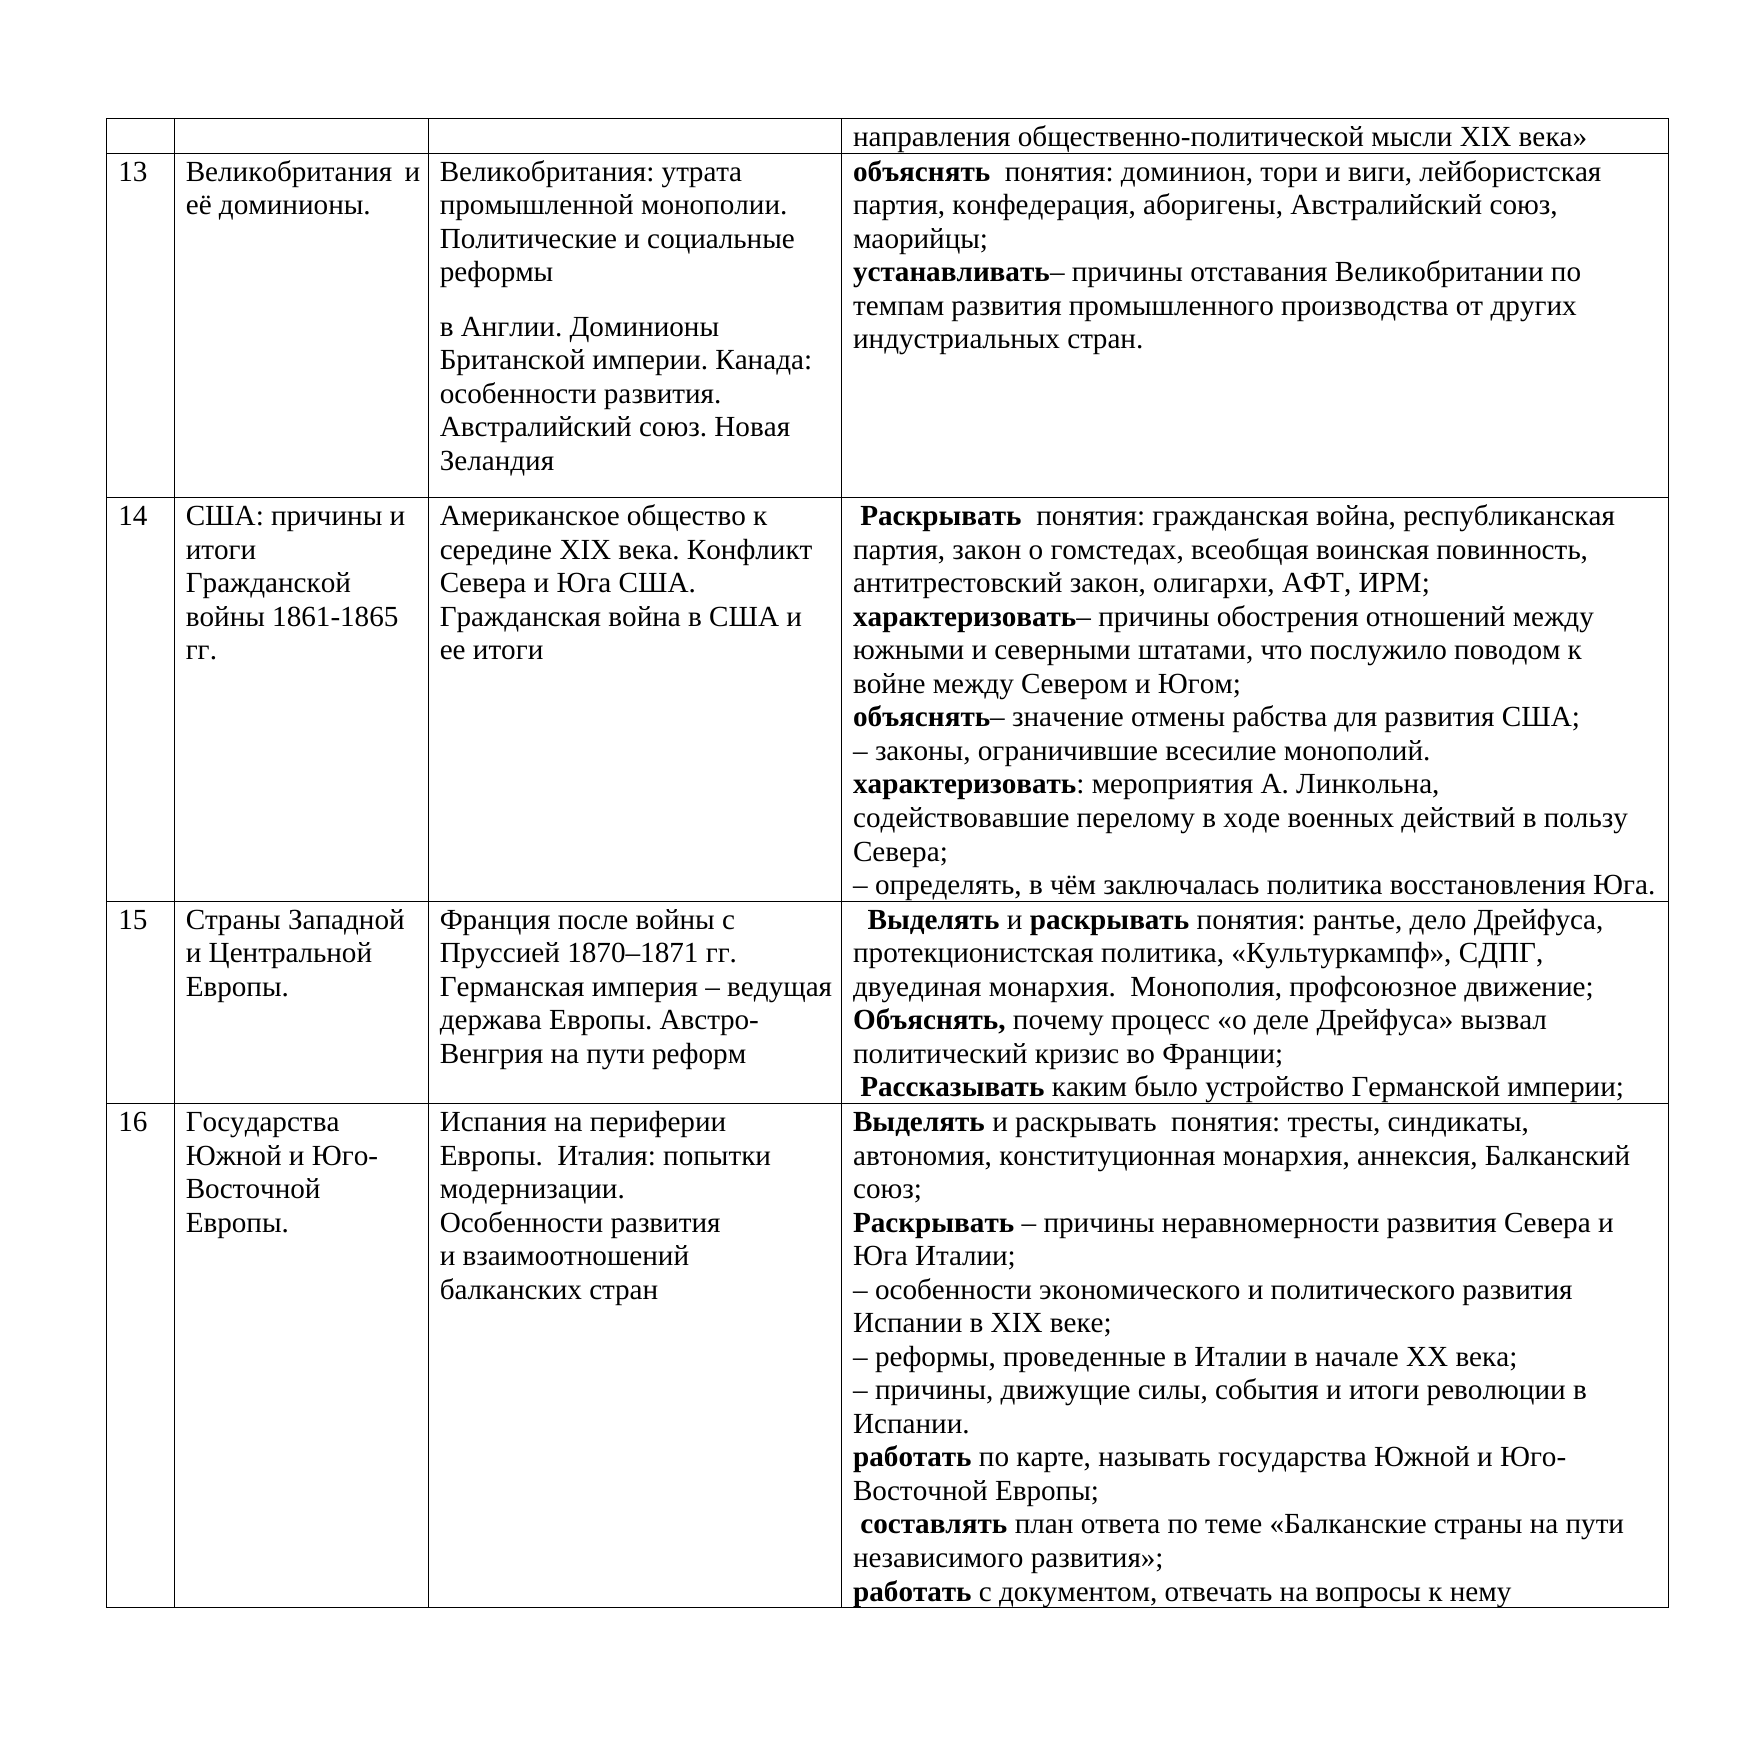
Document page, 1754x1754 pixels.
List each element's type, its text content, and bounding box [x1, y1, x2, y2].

table_cell объяснять понятия: доминион, тори и виги, лейбористская партия, конфедерация, аборигены, Австралийский союз, маорийцы; устанавливать– причины отставания Великобритании по темпам развития промышленного производства от других индустриальных стран. [842, 154, 1668, 497]
table_cell Государства Южной и Юго- Восточной Европы. [175, 1104, 428, 1607]
table_cell Великобритания и её доминионы. [175, 154, 428, 497]
table_cell 14 [107, 498, 174, 901]
table_cell 13 [107, 154, 174, 497]
table_cell США: причины и итоги Гражданской войны 1861-1865 гг. [175, 498, 428, 901]
table_cell 16 [107, 1104, 174, 1607]
table_cell 12 [107, 119, 174, 153]
table_cell 15 [107, 902, 174, 1103]
table_cell Испания на периферии Европы. Италия: попытки модернизации. Особенности развития и взаимоотношений балканских стран [429, 1104, 841, 1607]
table_cell Выделять и раскрывать понятия: тресты, синдикаты, автономия, конституционная монархия, аннексия, Балканский союз; Раскрывать – причины неравномерности развития Севера и Юга Италии; – особенности экономического и политического развития Испании в XIX веке; – реформы, проведенные в Италии в начале XX века; – причины, движущие силы, события и итоги революции в Испании. работать по карте, называть государства Южной и Юго-Восточной Европы; составлять план ответа по теме «Балканские страны на пути независимого развития»; работать с документом, отвечать на вопросы к нему [842, 1104, 1668, 1607]
table_cell Страны Западной и Центральной Европы. [175, 902, 428, 1103]
table_cell Выделять и раскрывать понятия: рантье, дело Дрейфуса, протекционистская политика, «Культуркампф», СДПГ, двуединая монархия. Монополия, профсоюзное движение; Объяснять, почему процесс «о деле Дрейфуса» вызвал политический кризис во Франции; Рассказывать каким было устройство Германской империи; [842, 902, 1668, 1103]
table_cell Великобритания: утрата промышленной монополии. Политические и социальные реформы в Англии. Доминионы Британской империи. Канада: особенности развития. Австралийский союз. Новая Зеландия [429, 154, 841, 497]
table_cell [175, 119, 428, 153]
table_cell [842, 119, 1668, 153]
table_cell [429, 119, 841, 153]
table_cell Франция после войны с Пруссией 1870–1871 гг. Германская империя – ведущая держава Европы. Австро-Венгрия на пути реформ [429, 902, 841, 1103]
table_cell Раскрывать понятия: гражданская война, республиканская партия, закон о гомстедах, всеобщая воинская повинность, антитрестовский закон, олигархи, АФТ, ИРМ; характеризовать– причины обострения отношений между южными и северными штатами, что послужило поводом к войне между Севером и Югом; объяснять– значение отмены рабства для развития США; – законы, ограничившие всесилие монополий. характеризовать: мероприятия А. Линкольна, содействовавшие перелому в ходе военных действий в пользу Севера; – определять, в чём заключалась политика восстановления Юга. [842, 498, 1668, 901]
table_cell Американское общество к середине XIX века. Конфликт Севера и Юга США. Гражданская война в США и ее итоги [429, 498, 841, 901]
